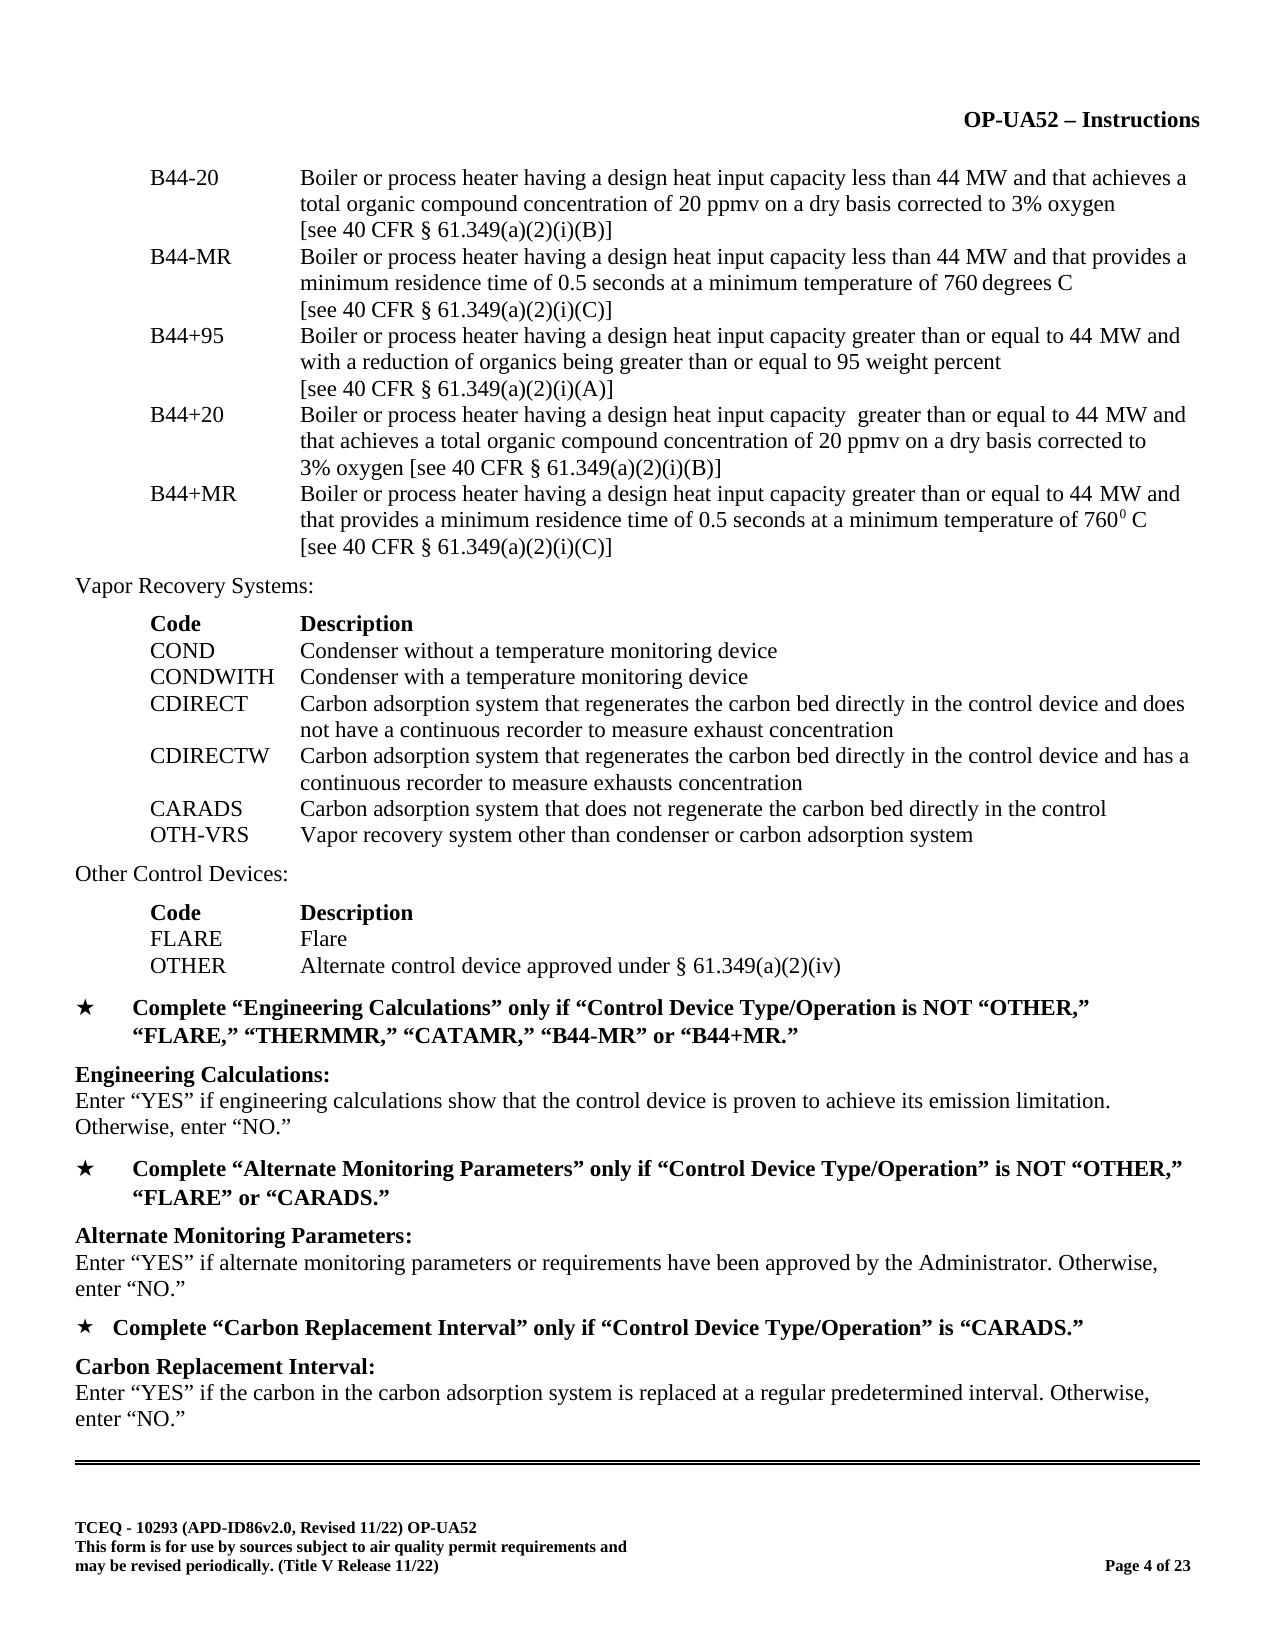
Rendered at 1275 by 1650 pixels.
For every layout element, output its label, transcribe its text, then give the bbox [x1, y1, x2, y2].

text CDIRECTW Carbon adsorption system that regenerates the carbon bed directly in the control device and has a continuous recorder to measure exhausts concentration [150, 742, 1200, 795]
text OTH-VRS Vapor recovery system other than condenser or carbon adsorption system [150, 821, 1200, 848]
text Enter “YES” if the carbon in the carbon adsorption system is replaced at a regular predetermined interval. Otherwise, enter “NO.” [75, 1379, 1200, 1432]
text B44+20 Boiler or process heater having a design heat input capacity greater than or equal to 44 MW and that achieves a total organic compound concentration of 20 ppmv on a dry basis corrected to 3% oxygen [see 40 CFR § 61.349(a)(2)(i)(B)] [150, 401, 1200, 480]
text Code Description [150, 899, 1200, 925]
text Engineering Calculations: [75, 1061, 1200, 1087]
text CDIRECT Carbon adsorption system that regenerates the carbon bed directly in the control device and does not have a continuous recorder to measure exhaust concentration [150, 689, 1200, 742]
text Code Description [150, 611, 1200, 637]
text FLARE Flare [150, 925, 1200, 952]
text Alternate Monitoring Parameters: [75, 1222, 1200, 1249]
text Carbon Replacement Interval: [75, 1353, 1200, 1379]
text OTHER Alternate control device approved under § 61.349(a)(2)(iv) [150, 952, 1200, 978]
text Other Control Devices: [75, 860, 1200, 887]
text CONDWITH Condenser with a temperature monitoring device [150, 663, 1200, 689]
list Complete “Engineering Calculations” only if “Control Device Type/Operation is NOT “OTHER,” “FLARE,” “THERMMR,” “CATAMR,” “B44-MR” or “B44+MR.” [75, 991, 1200, 1048]
text Enter “YES” if engineering calculations show that the control device is proven to achieve its emission limitation. Otherwise, enter “NO.” [75, 1087, 1200, 1140]
text Enter “YES” if alternate monitoring parameters or requirements have been approved by the Administrator. Otherwise, enter “NO.” [75, 1249, 1200, 1301]
text Vapor Recovery Systems: [75, 572, 1200, 598]
text COND Condenser without a temperature monitoring device [150, 637, 1200, 663]
text B44-20 Boiler or process heater having a design heat input capacity less than 44 MW and that achieves a total organic compound concentration of 20 ppmv on a dry basis corrected to 3% oxygen [see 40 CFR § 61.349(a)(2)(i)(B)] [150, 164, 1200, 243]
text CARADS Carbon adsorption system that does not regenerate the carbon bed directly in the control [150, 795, 1200, 821]
list Complete “Alternate Monitoring Parameters” only if “Control Device Type/Operation” is NOT “OTHER,” “FLARE” or “CARADS.” [75, 1152, 1200, 1210]
list Complete “Carbon Replacement Interval” only if “Control Device Type/Operation” is “CARADS.” [75, 1314, 1200, 1340]
text B44+95 Boiler or process heater having a design heat input capacity greater than or equal to 44 MW and with a reduction of organics being greater than or equal to 95 weight percent [see 40 CFR § 61.349(a)(2)(i)(A)] [150, 322, 1200, 401]
text B44-MR Boiler or process heater having a design heat input capacity less than 44 MW and that provides a minimum residence time of 0.5 seconds at a minimum temperature of 760 degrees C [see 40 CFR § 61.349(a)(2)(i)(C)] [150, 243, 1200, 322]
text B44+MR Boiler or process heater having a design heat input capacity greater than or equal to 44 MW and that provides a minimum residence time of 0.5 seconds at a minimum temperature of 7600 C [see 40 CFR § 61.349(a)(2)(i)(C)] [150, 480, 1200, 559]
